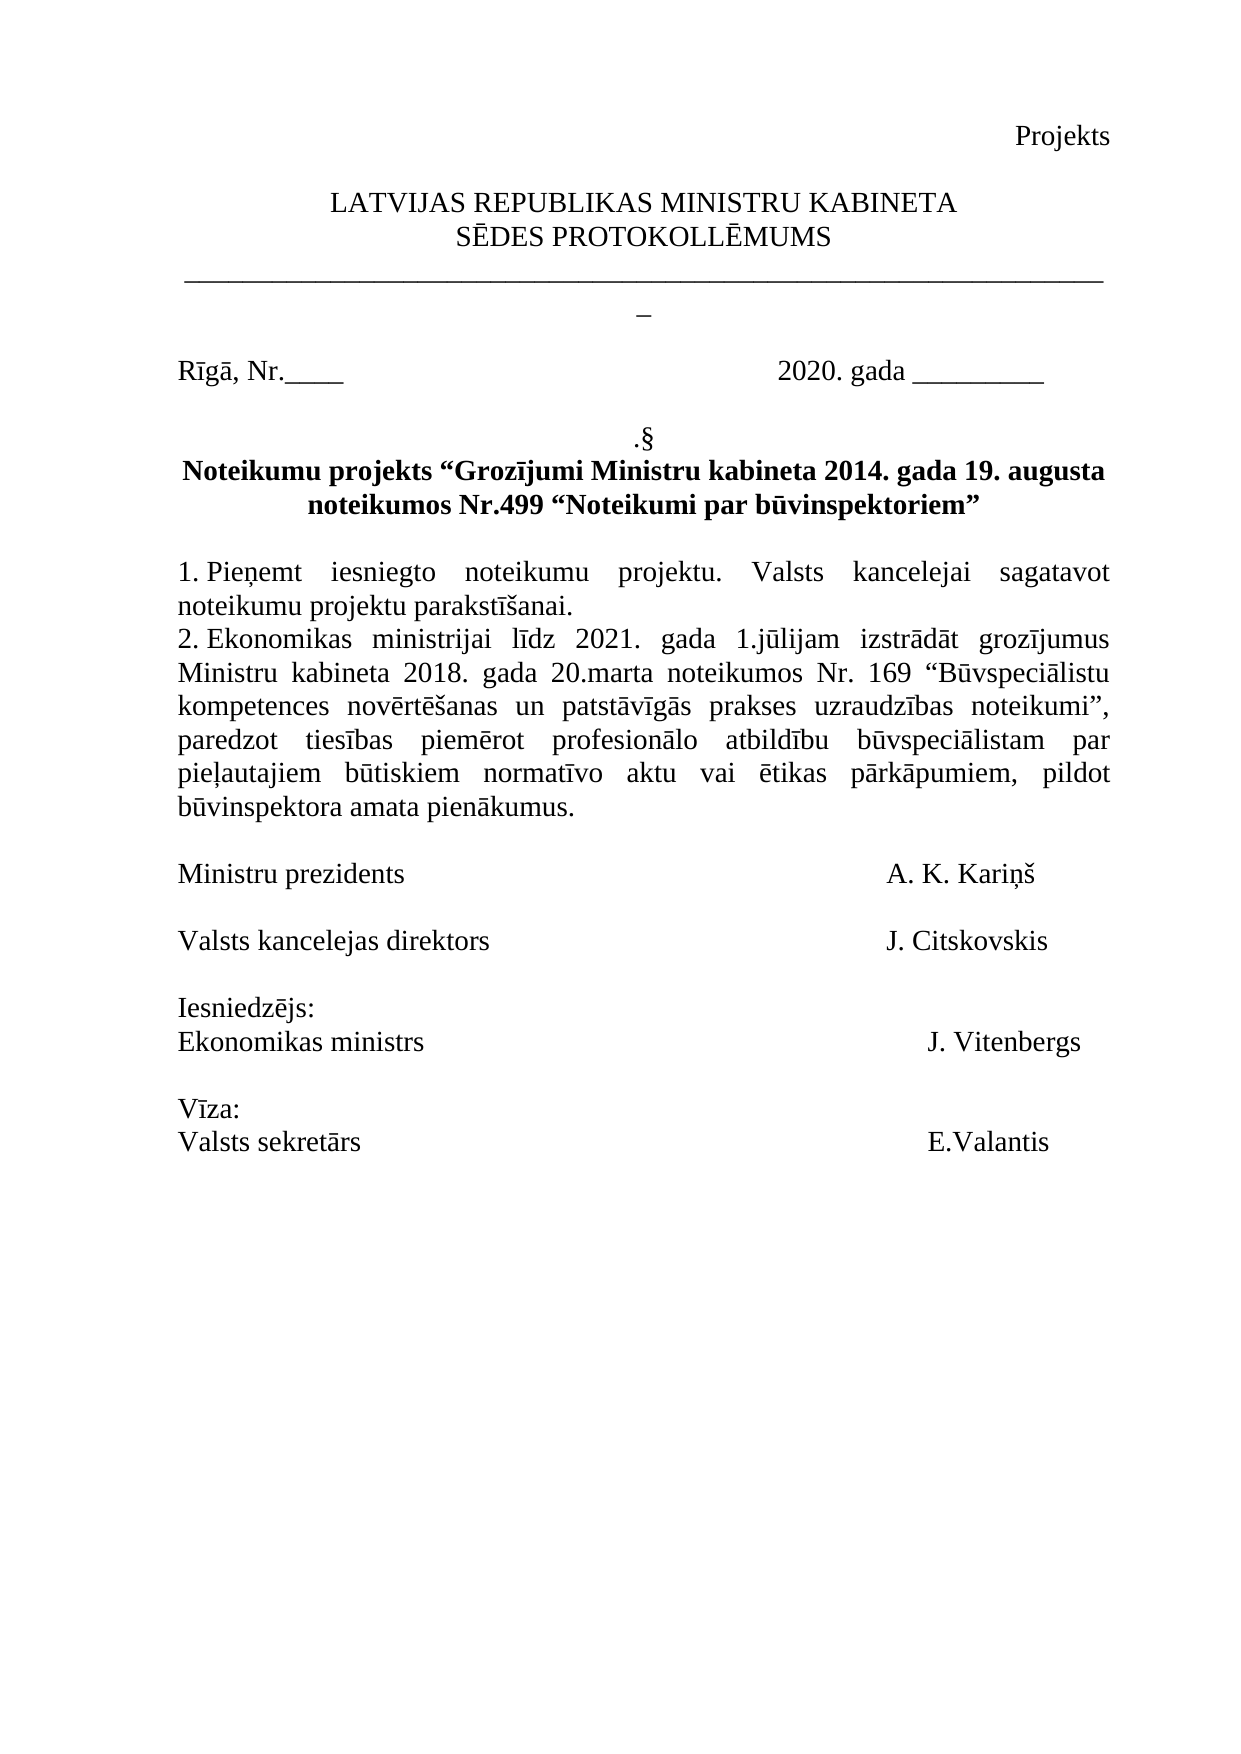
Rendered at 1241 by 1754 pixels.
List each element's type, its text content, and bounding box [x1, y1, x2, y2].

text 2. Ekonomikas ministrijai līdz 2021. gada 1.jūlijam izstrādāt grozījumus Ministru kabineta 2018. gada 20.marta noteikumos Nr. 169 “Būvspeciālistu kompetences novērtēšanas un patstāvīgās prakses uzraudzības noteikumi”, paredzot tiesības piemērot profesionālo atbildību būvspeciālistam par pieļautajiem būtiskiem normatīvo aktu vai ētikas pārkāpumiem, pildot būvinspektora amata pienākumus. [177, 621, 1110, 822]
text Vīza: [177, 1091, 1110, 1124]
text 1. Pieņemt iesniegto noteikumu projektu. Valsts kancelejai sagatavot noteikumu projektu parakstīšanai. [177, 554, 1110, 621]
text Iesniedzējs: [177, 990, 1110, 1024]
text ________________________________________________________________ [177, 252, 1110, 319]
text LATVIJAS REPUBLIKAS MINISTRU KABINETA [177, 185, 1110, 219]
text Ekonomikas ministrs J. Vitenbergs [177, 1024, 1110, 1057]
text Projekts [177, 118, 1110, 152]
text Rīgā, Nr.____ 2020. gada _________ [177, 353, 1110, 386]
text Valsts kancelejas direktors J. Citskovskis [177, 923, 1110, 957]
text .§ [177, 420, 1110, 453]
text Ministru prezidents A. K. Kariņš [177, 856, 1110, 889]
text Noteikumu projekts “Grozījumi Ministru kabineta 2014. gada 19. augusta noteikumos Nr.499 “Noteikumi par būvinspektoriem” [177, 453, 1110, 521]
text Valsts sekretārs E.Valantis [177, 1124, 1110, 1158]
text SĒDES PROTOKOLLĒMUMS [177, 219, 1110, 252]
